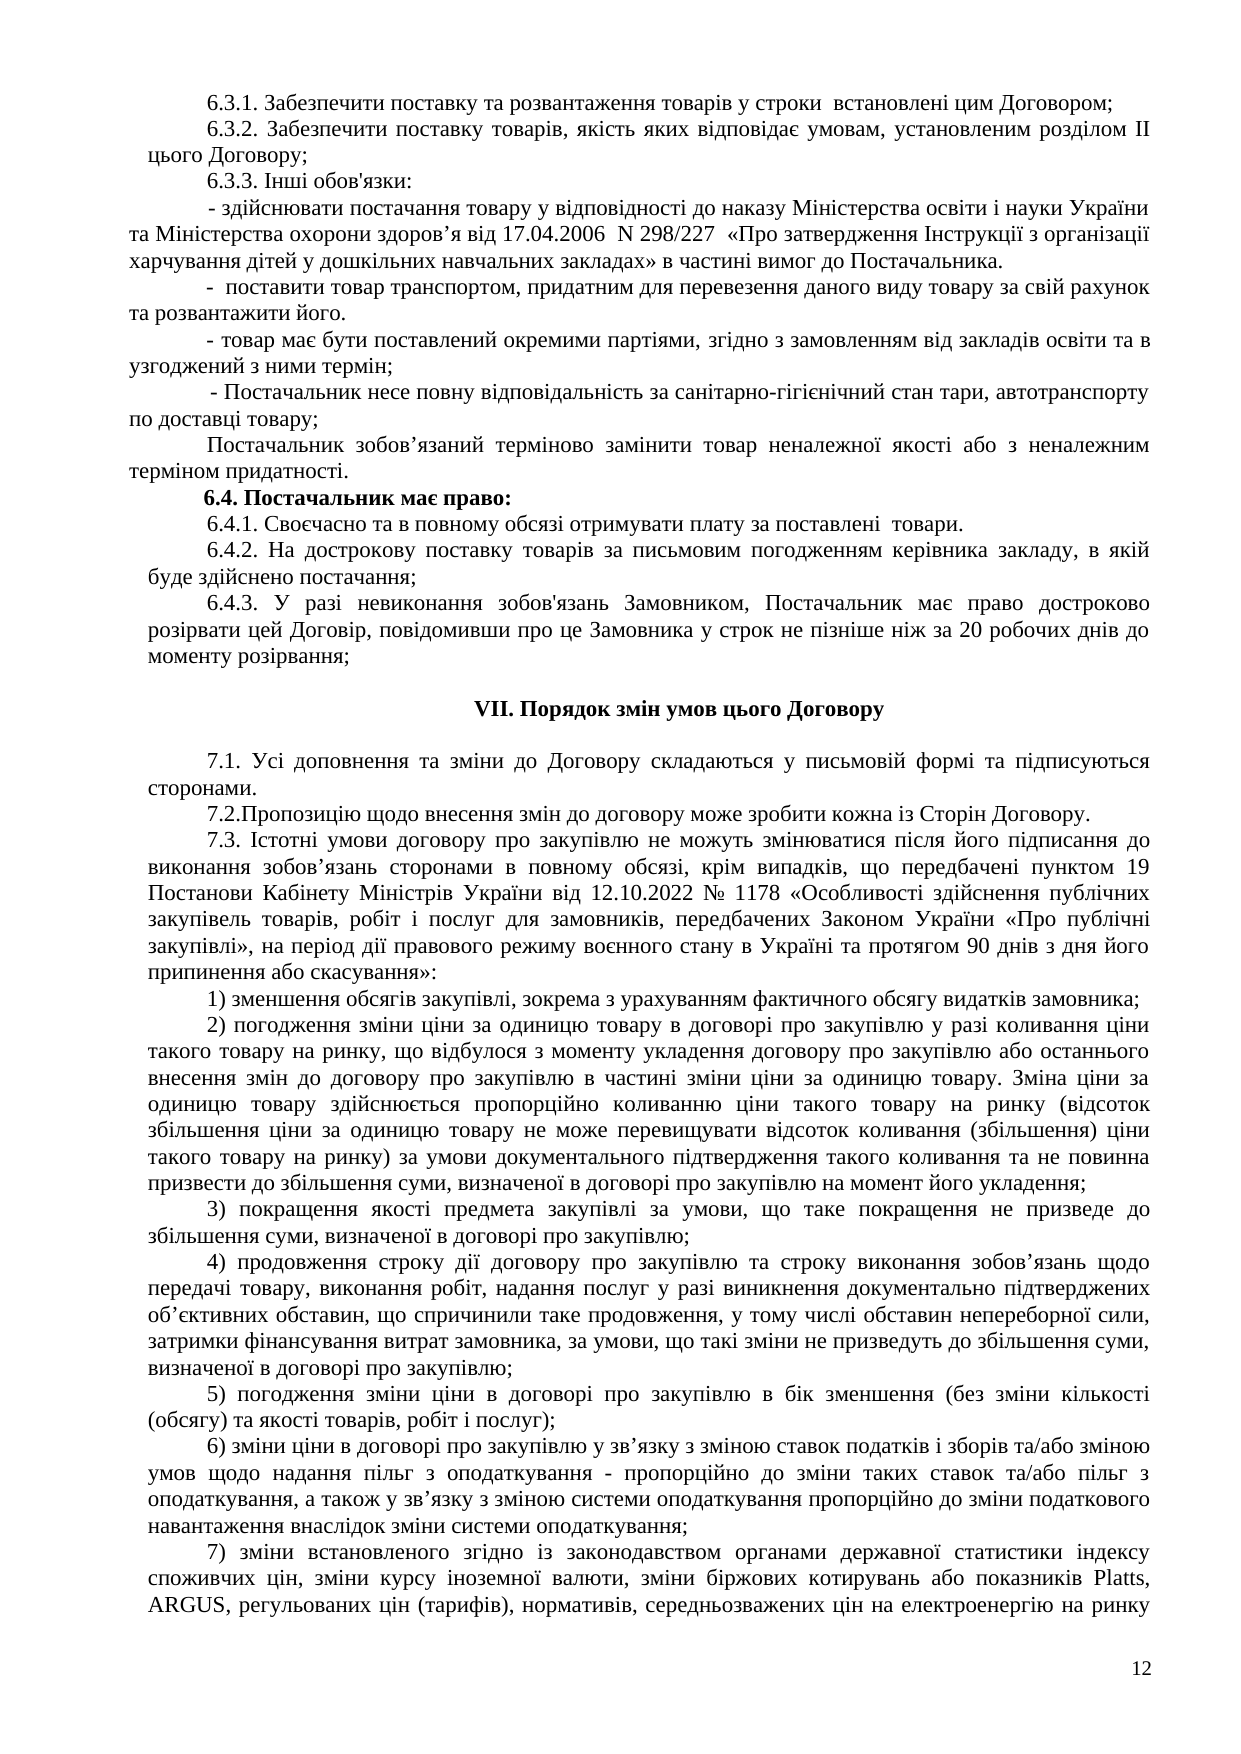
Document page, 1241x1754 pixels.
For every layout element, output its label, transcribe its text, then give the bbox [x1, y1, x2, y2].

text 4) продовження строку дії договору про закупівлю та строку виконання зобов’язань щодо передачі товару, виконання робіт, надання послуг у разі виникнення документально підтверджених об’єктивних обставин, що спричинили таке продовження, у тому числі обставин непереборної сили, затримки фінансування витрат замовника, за умови, що такі зміни не призведуть до збільшення суми, визначеної в договорі про закупівлю; [148, 1248, 1152, 1380]
text 6.4.1. Своєчасно та в повному обсязі отримувати плату за поставлені товари. [148, 510, 1152, 537]
text VII. Порядок змін умов цього Договору [148, 695, 1152, 721]
text 6) зміни ціни в договорі про закупівлю у зв’язку з зміною ставок податків і зборів та/або зміною умов щодо надання пільг з оподаткування - пропорційно до зміни таких ставок та/або пільг з оподаткування, а також у зв’язку з зміною системи оподаткування пропорційно до зміни податкового навантаження внаслідок зміни системи оподаткування; [148, 1433, 1152, 1538]
text 7.1. Усі доповнення та зміни до Договору складаються у письмовій формі та підписуються сторонами. [148, 747, 1152, 800]
text 2) погодження зміни ціни за одиницю товару в договорі про закупівлю у разі коливання ціни такого товару на ринку, що відбулося з моменту укладення договору про закупівлю або останнього внесення змін до договору про закупівлю в частині зміни ціни за одиницю товару. Зміна ціни за одиницю товару здійснюється пропорційно коливанню ціни такого товару на ринку (відсоток збільшення ціни за одиницю товару не може перевищувати відсоток коливання (збільшення) ціни такого товару на ринку) за умови документального підтвердження такого коливання та не повинна призвести до збільшення суми, визначеної в договорі про закупівлю на момент його укладення; [148, 1011, 1152, 1195]
text 7.3. Істотні умови договору про закупівлю не можуть змінюватися після його підписання до виконання зобов’язань сторонами в повному обсязі, крім випадків, що передбачені пунктом 19 Постанови Кабінету Міністрів України від 12.10.2022 № 1178 «Особливості здійснення публічних закупівель товарів, робіт і послуг для замовників, передбачених Законом України «Про публічні закупівлі», на період дії правового режиму воєнного стану в Україні та протягом 90 днів з дня його припинення або скасування»: [148, 826, 1152, 984]
text 5) погодження зміни ціни в договорі про закупівлю в бік зменшення (без зміни кількості (обсягу) та якості товарів, робіт і послуг); [148, 1380, 1152, 1433]
text 6.4. Постачальник має право: [148, 484, 1152, 510]
text - товар має бути поставлений окремими партіями, згідно з замовленням від закладів освіти та в узгоджений з ними термін; [129, 326, 1152, 378]
text - здійснювати постачання товару у відповідності до наказу Міністерства освіти і науки України та Міністерства охорони здоров’я від 17.04.2006 N 298/227 «Про затвердження Інструкції з організації харчування дітей у дошкільних навчальних закладах» в частині вимог до Постачальника. [129, 194, 1152, 273]
text - поставити товар транспортом, придатним для перевезення даного виду товару за свій рахунок та розвантажити його. [129, 273, 1152, 326]
text 6.4.2. На дострокову поставку товарів за письмовим погодженням керівника закладу, в якій буде здійснено постачання; [148, 537, 1152, 589]
text - Постачальник несе повну відповідальність за санітарно-гігієнічний стан тари, автотранспорту по доставці товару; [129, 378, 1152, 431]
text 6.3.1. Забезпечити поставку та розвантаження товарів у строки встановлені цим Договором; [148, 88, 1152, 115]
text Постачальник зобов’язаний терміново замінити товар неналежної якості або з неналежним терміном придатності. [129, 431, 1152, 484]
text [148, 1538, 1152, 1617]
text 1) зменшення обсягів закупівлі, зокрема з урахуванням фактичного обсягу видатків замовника; [148, 984, 1152, 1011]
text 6.3.2. Забезпечити поставку товарів, якість яких відповідає умовам, установленим розділом II цього Договору; [148, 115, 1152, 168]
text 6.3.3. Інші обов'язки: [148, 168, 1152, 194]
text 6.4.3. У разі невиконання зобов'язань Замовником, Постачальник має право достроково розірвати цей Договір, повідомивши про це Замовника у строк не пізніше ніж за 20 робочих днів до моменту розірвання; [148, 589, 1152, 668]
text 3) покращення якості предмета закупівлі за умови, що таке покращення не призведе до збільшення суми, визначеної в договорі про закупівлю; [148, 1195, 1152, 1248]
text 7.2.Пропозицію щодо внесення змін до договору може зробити кожна із Сторін Договору. [148, 800, 1152, 826]
